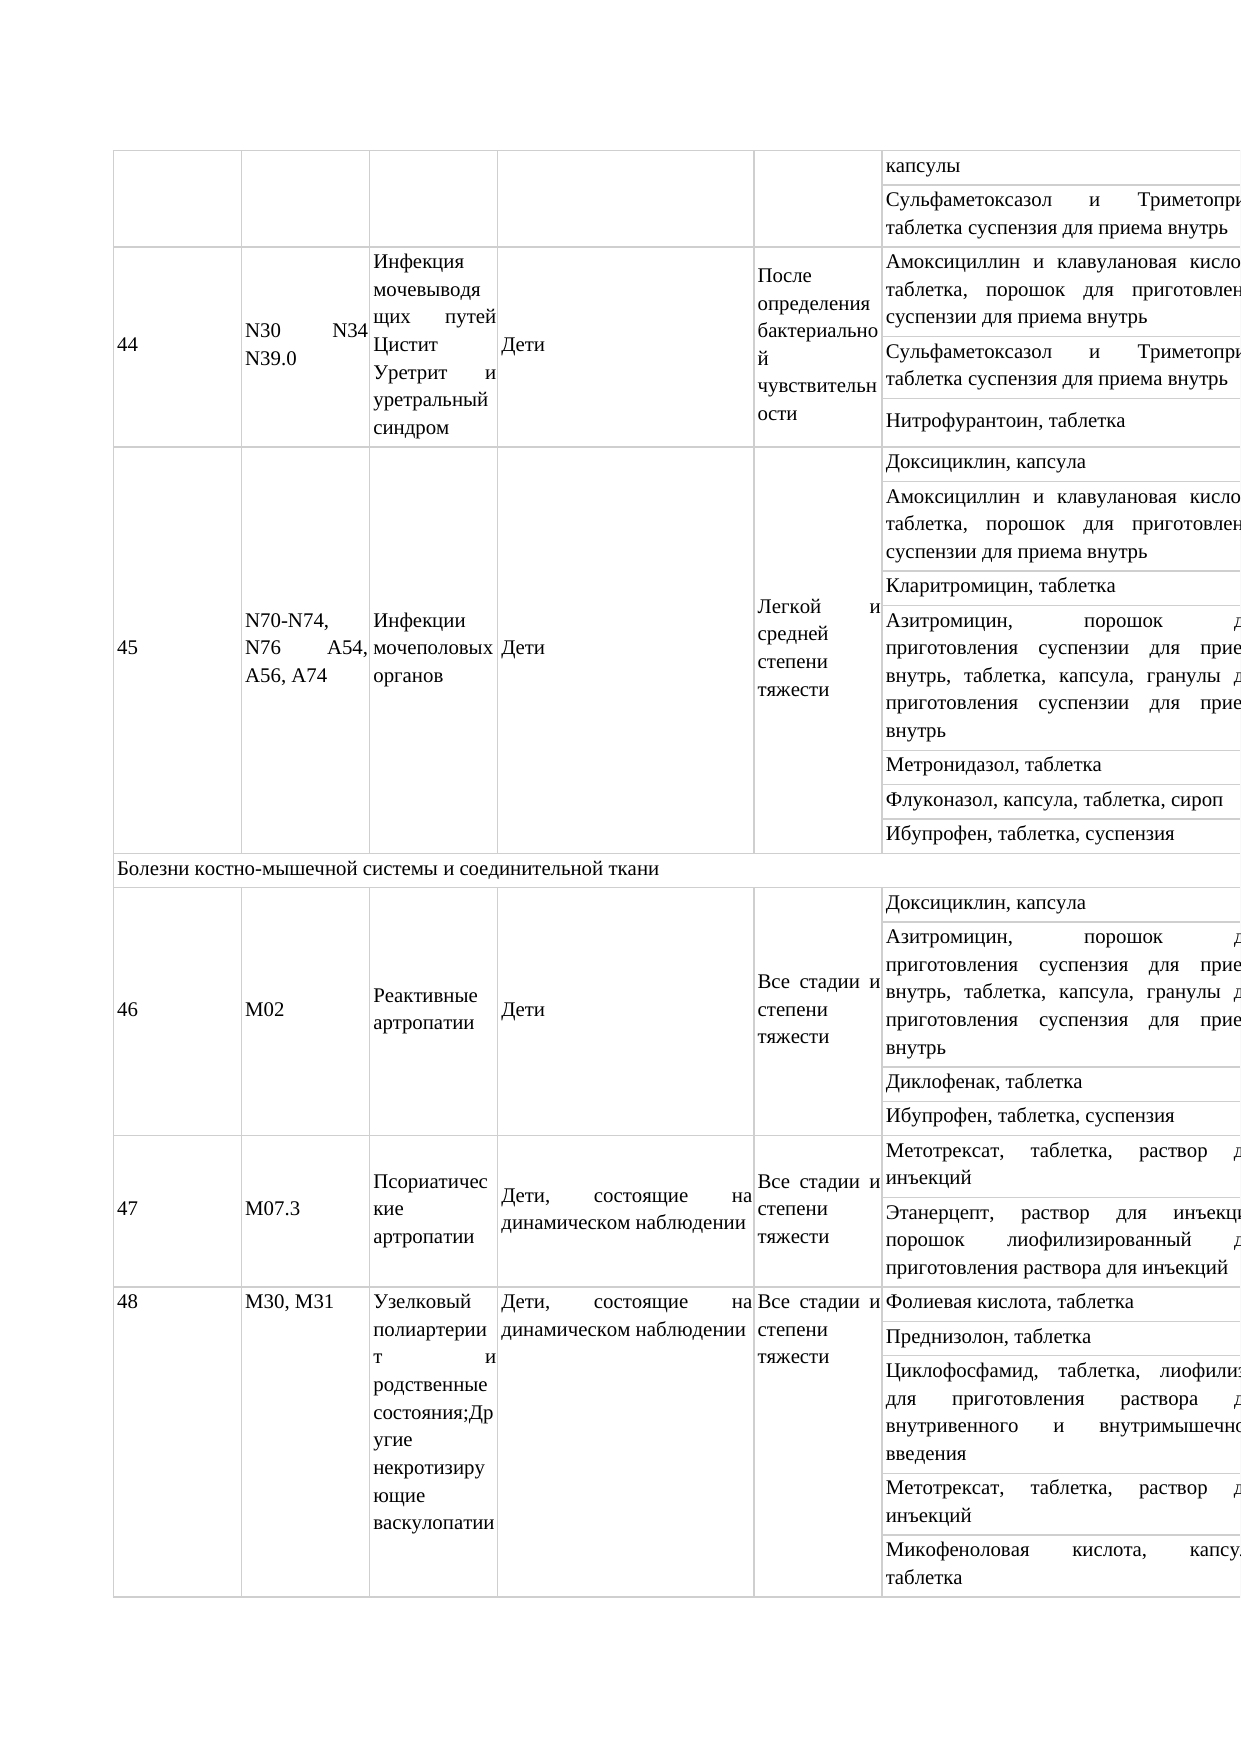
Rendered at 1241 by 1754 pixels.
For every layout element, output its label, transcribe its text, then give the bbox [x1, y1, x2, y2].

table_cell Нитрофурантоин, таблетка [883, 399, 1240, 446]
table_cell N30 N34 N39.0 [242, 248, 369, 446]
table_cell Инфекция мочевыводящих путей Цистит Уретрит и уретральный синдром [370, 248, 497, 446]
table_cell Амоксициллин и клавулановая кислота, таблетка, порошок для приготовления суспензии для приема внутрь [883, 482, 1240, 570]
table_cell Микофеноловая кислота, капсула, таблетка [883, 1536, 1240, 1596]
table_cell Дети [498, 448, 753, 853]
table_cell N70-N74, N76 A54, A56, A74 [242, 448, 369, 853]
table_cell 47 [114, 1136, 241, 1286]
table_cell Дети, состоящие на динамическом наблюдении [498, 1288, 753, 1596]
table_cell Преднизолон, таблетка [883, 1322, 1240, 1355]
table_cell Все стадии и степени тяжести [755, 1136, 881, 1286]
table_cell Азитромицин, порошок для приготовления суспензия для приема внутрь, таблетка, капсула, гранулы для приготовления суспензия для приема внутрь [883, 923, 1240, 1066]
table_cell 48 [114, 1288, 241, 1596]
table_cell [883, 151, 1240, 184]
table_cell М07.3 [242, 1136, 369, 1286]
table_cell Азитромицин, порошок для приготовления суспензии для приема внутрь, таблетка, капсула, гранулы для приготовления суспензии для приема внутрь [883, 606, 1240, 749]
table_cell Диклофенак, таблетка [883, 1068, 1240, 1101]
table_cell 45 [114, 448, 241, 853]
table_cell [883, 248, 1240, 336]
table_cell Ибупрофен, таблетка, суспензия [883, 820, 1240, 853]
table_cell Легкой и средней степени тяжести [755, 448, 881, 853]
table_cell Кларитромицин, таблетка [883, 572, 1240, 605]
table_cell Метронидазол, таблетка [883, 751, 1240, 784]
table_cell Фолиевая кислота, таблетка [883, 1288, 1240, 1321]
table_cell Сульфаметоксазол и Триметоприм, таблетка суспензия для приема внутрь [883, 186, 1240, 246]
table_cell Болезни костно-мышечной системы и соединительной ткани [114, 854, 1240, 887]
table_cell Инфекции мочеполовых органов [370, 448, 497, 853]
table_cell Дети, состоящие на динамическом наблюдении [498, 1136, 753, 1286]
table_cell Циклофосфамид, таблетка, лиофилизат для приготовления раствора для внутривенного и внутримышечного введения [883, 1356, 1240, 1472]
table_cell Все стадии и степени тяжести [755, 1288, 881, 1596]
table_cell Все стадии и степени тяжести [755, 888, 881, 1135]
table_cell Метотрексат, таблетка, раствор для инъекций [883, 1474, 1240, 1534]
table_cell Доксициклин, капсула [883, 888, 1240, 921]
table_cell Дети [498, 888, 753, 1135]
table_cell Дети [498, 248, 753, 446]
table_cell Ибупрофен, таблетка, суспензия [883, 1102, 1240, 1135]
table_cell Узелковый полиартериит и родственные состояния;Другие некротизирующие васкулопатии [370, 1288, 497, 1596]
table_cell Доксициклин, капсула [883, 448, 1240, 481]
table_cell Метотрексат, таблетка, раствор для инъекций [883, 1136, 1240, 1197]
table_cell Флуконазол, капсула, таблетка, сироп [883, 785, 1240, 818]
table_cell 46 [114, 888, 241, 1135]
table_cell Этанерцепт, раствор для инъекций, порошок лиофилизированный для приготовления раствора для инъекций [883, 1198, 1240, 1286]
table_cell Реактивные артропатии [370, 888, 497, 1135]
table_cell Сульфаметоксазол и Триметоприм, таблетка суспензия для приема внутрь [883, 337, 1240, 398]
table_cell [755, 248, 881, 446]
table_cell M02 [242, 888, 369, 1135]
table_cell 44 [114, 248, 241, 446]
table_cell Псориатические артропатии [370, 1136, 497, 1286]
table_cell М30, М31 [242, 1288, 369, 1596]
